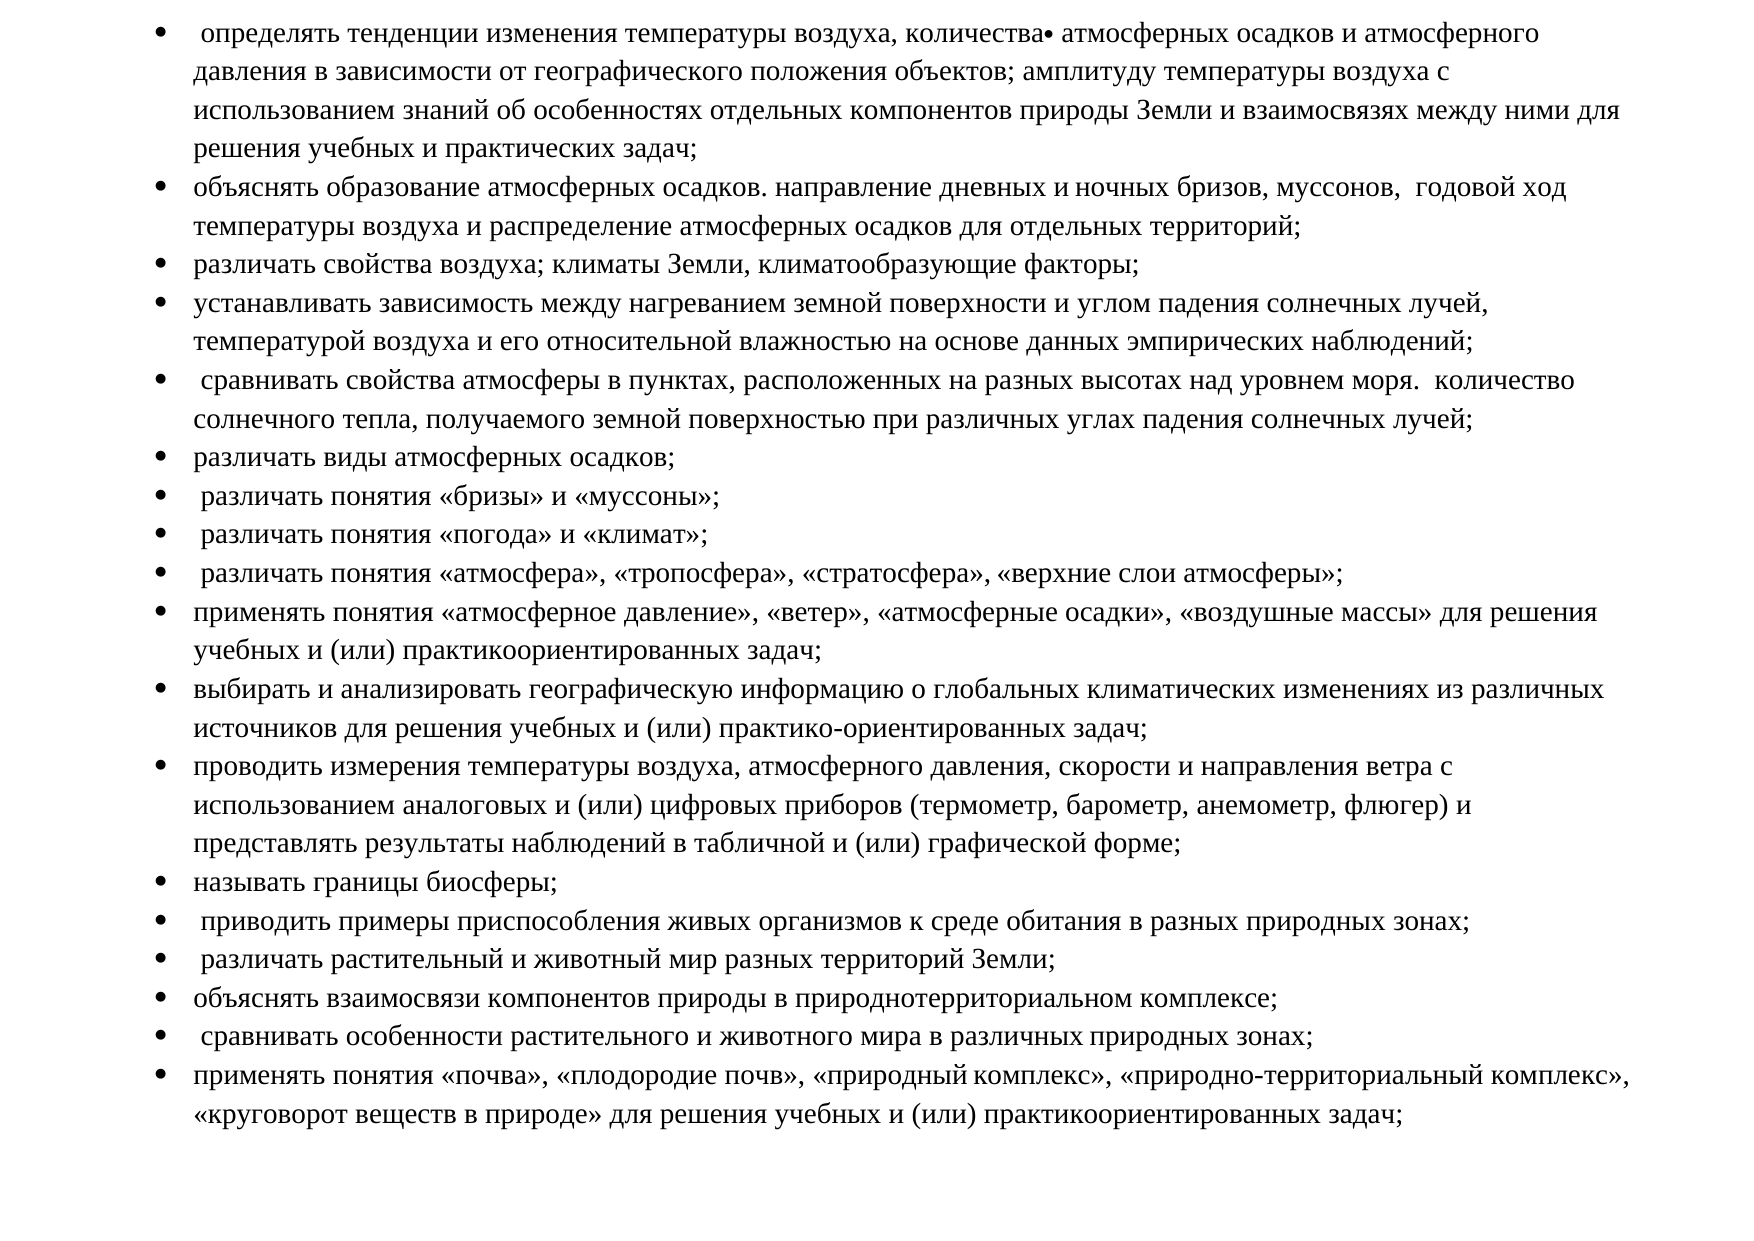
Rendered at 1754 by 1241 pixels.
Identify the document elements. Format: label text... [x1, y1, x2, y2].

list различать виды атмосферных осадков; [156, 439, 1636, 473]
list сравнивать особенности растительного и животного мира в различных природных зонах; [156, 1018, 1636, 1052]
list применять понятия «почва», «плодородие почв», «природный комплекс», «природно-территориальный комплекс», «круговорот веществ в природе» для решения учебных и (или) практикоориентированных задач; [156, 1057, 1636, 1129]
list различать растительный и животный мир разных территорий Земли; [156, 941, 1636, 975]
list применять понятия «атмосферное давление», «ветер», «атмосферные осадки», «воздушные массы» для решения учебных и (или) практикоориентированных задач; [156, 594, 1636, 666]
list объяснять образование атмосферных осадков. направление дневных и ночных бризов, муссонов, годовой ход температуры воздуха и распределение атмосферных осадков для отдельных территорий; [156, 169, 1636, 241]
list различать понятия «атмосфера», «тропосфера», «стратосфера», «верхние слои атмосферы»; [156, 555, 1636, 589]
list определять тенденции изменения температуры воздуха, количества атмосферных осадков и атмосферного давления в зависимости от географического положения объектов; амплитуду температуры воздуха с использованием знаний об особенностях отдельных компонентов природы Земли и взаимосвязях между ними для решения учебных и практических задач; [156, 15, 1636, 164]
list объяснять взаимосвязи компонентов природы в природнотерриториальном комплексе; [156, 980, 1636, 1013]
list различать понятия «погода» и «климат»; [156, 517, 1636, 550]
list проводить измерения температуры воздуха, атмосферного давления, скорости и направления ветра с использованием аналоговых и (или) цифровых приборов (термометр, барометр, анемометр, флюгер) и представлять результаты наблюдений в табличной и (или) графической форме; [156, 748, 1636, 859]
list называть границы биосферы; [156, 864, 1636, 898]
list сравнивать свойства атмосферы в пунктах, расположенных на разных высотах над уровнем моря. количество солнечного тепла, получаемого земной поверхностью при различных углах падения солнечных лучей; [156, 362, 1636, 434]
list различать свойства воздуха; климаты Земли, климатообразующие факторы; [156, 246, 1636, 280]
list приводить примеры приспособления живых организмов к среде обитания в разных природных зонах; [156, 903, 1636, 936]
list различать понятия «бризы» и «муссоны»; [156, 478, 1636, 512]
list устанавливать зависимость между нагреванием земной поверхности и углом падения солнечных лучей, температурой воздуха и его относительной влажностью на основе данных эмпирических наблюдений; [156, 285, 1636, 357]
list выбирать и анализировать географическую информацию о глобальных климатических изменениях из различных источников для решения учебных и (или) практико-ориентированных задач; [156, 671, 1636, 743]
